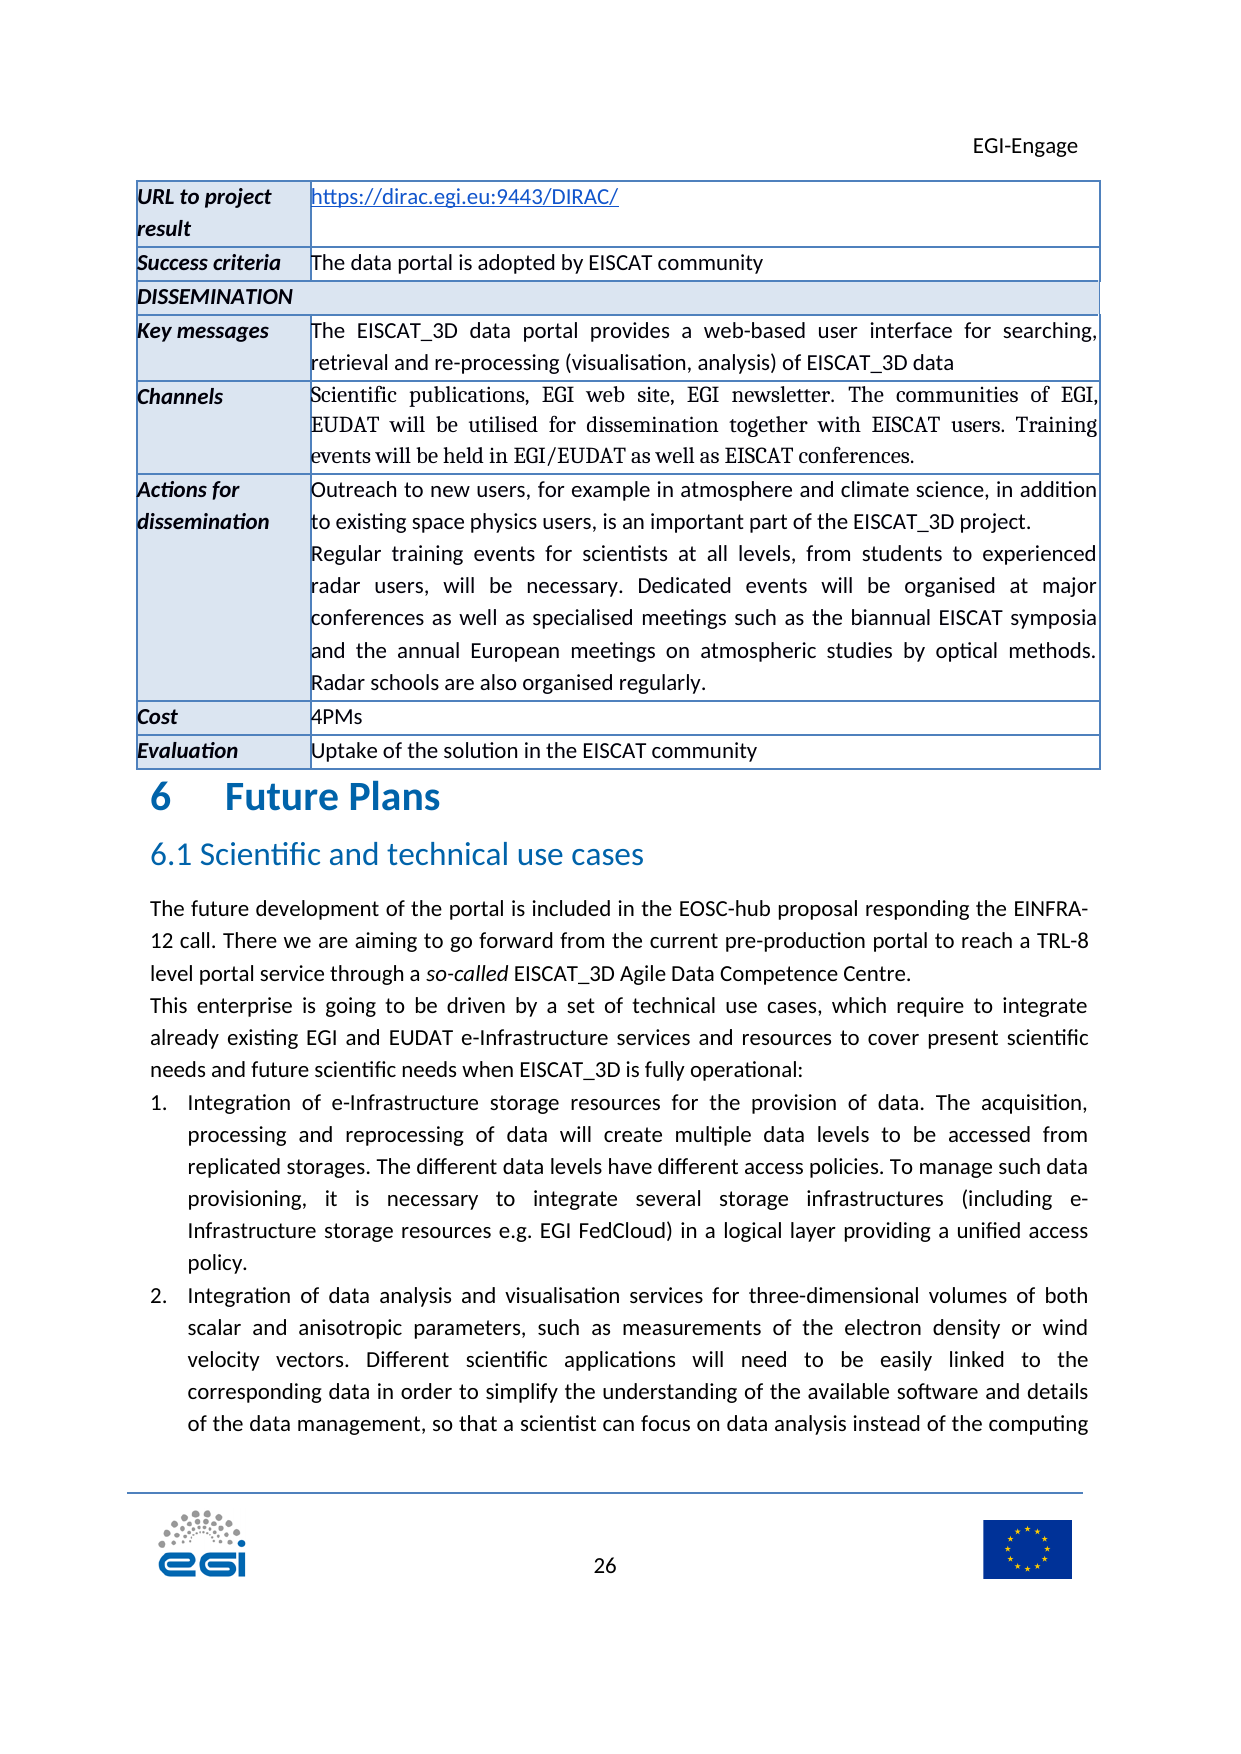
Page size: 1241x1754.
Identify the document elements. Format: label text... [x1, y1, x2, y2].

table_cell Channels [138, 382, 310, 473]
table_cell 4PMs [312, 702, 1099, 734]
table_cell The EISCAT_3D data portal provides a web-based user interface for searching, retrieval and re-processing (visualisation, analysis) of EISCAT_3D data [312, 314, 1099, 380]
table_cell Outreach to new users, for example in atmosphere and climate science, in addition to existing space physics users, is an important part of the EISCAT_3D project. Regular training events for scientists at all levels, from students to experienced radar users, will be necessary. Dedicated events will be organised at major conferences as well as specialised meetings such as the biannual EISCAT symposia and the annual European meetings on atmospheric studies by optical methods. Radar schools are also organised regularly. [312, 475, 1099, 700]
text The future development of the portal is included in the EOSC-hub proposal responding the EINFRA-12 call. There we are aiming to go forward from the current pre-production portal to reach a TRL-8 level portal service through a so-called EISCAT_3D Agile Data Competence Centre. [150, 894, 1090, 987]
table_cell DISSEMINATION [138, 280, 1099, 314]
picture [138, 1508, 264, 1579]
table_cell Cost [138, 702, 310, 734]
table_cell Key messages [138, 316, 310, 380]
subtitle 6.1 Scientific and technical use cases [150, 833, 1090, 874]
table_cell Actions for dissemination [138, 475, 310, 700]
table_cell The data portal is adopted by EISCAT community [312, 248, 1099, 280]
text This enterprise is going to be driven by a set of technical use cases, which require to integrate already existing EGI and EUDAT e-Infrastructure services and resources to cover present scientific needs and future scientific needs when EISCAT_3D is fully operational: [150, 991, 1090, 1083]
table_cell Scientific publications, EGI web site, EGI newsletter. The communities of EGI, EUDAT will be utilised for dissemination together with EISCAT users. Training events will be held in EGI/EUDAT as well as EISCAT conferences. [312, 382, 1099, 473]
table_cell Success criteria [138, 248, 310, 280]
table_cell URL to project result [138, 182, 310, 246]
subtitle 6 Future Plans [150, 770, 1090, 821]
picture [983, 1520, 1072, 1579]
table_cell https://dirac.egi.eu:9443/DIRAC/ [312, 182, 1099, 246]
table_cell Evaluation [138, 736, 310, 768]
list Integration of e-Infrastructure storage resources for the provision of data. The acquisition, processing and reprocessing of data will create multiple data levels to be accessed from replicated storages. The different data levels have different access policies. To manage such data provisioning, it is necessary to integrate several storage infrastructures (including e-Infrastructure storage resources e.g. EGI FedCloud) in a logical layer providing a unified access policy. [150, 1088, 1090, 1277]
table_cell Uptake of the solution in the EISCAT community [312, 736, 1099, 768]
